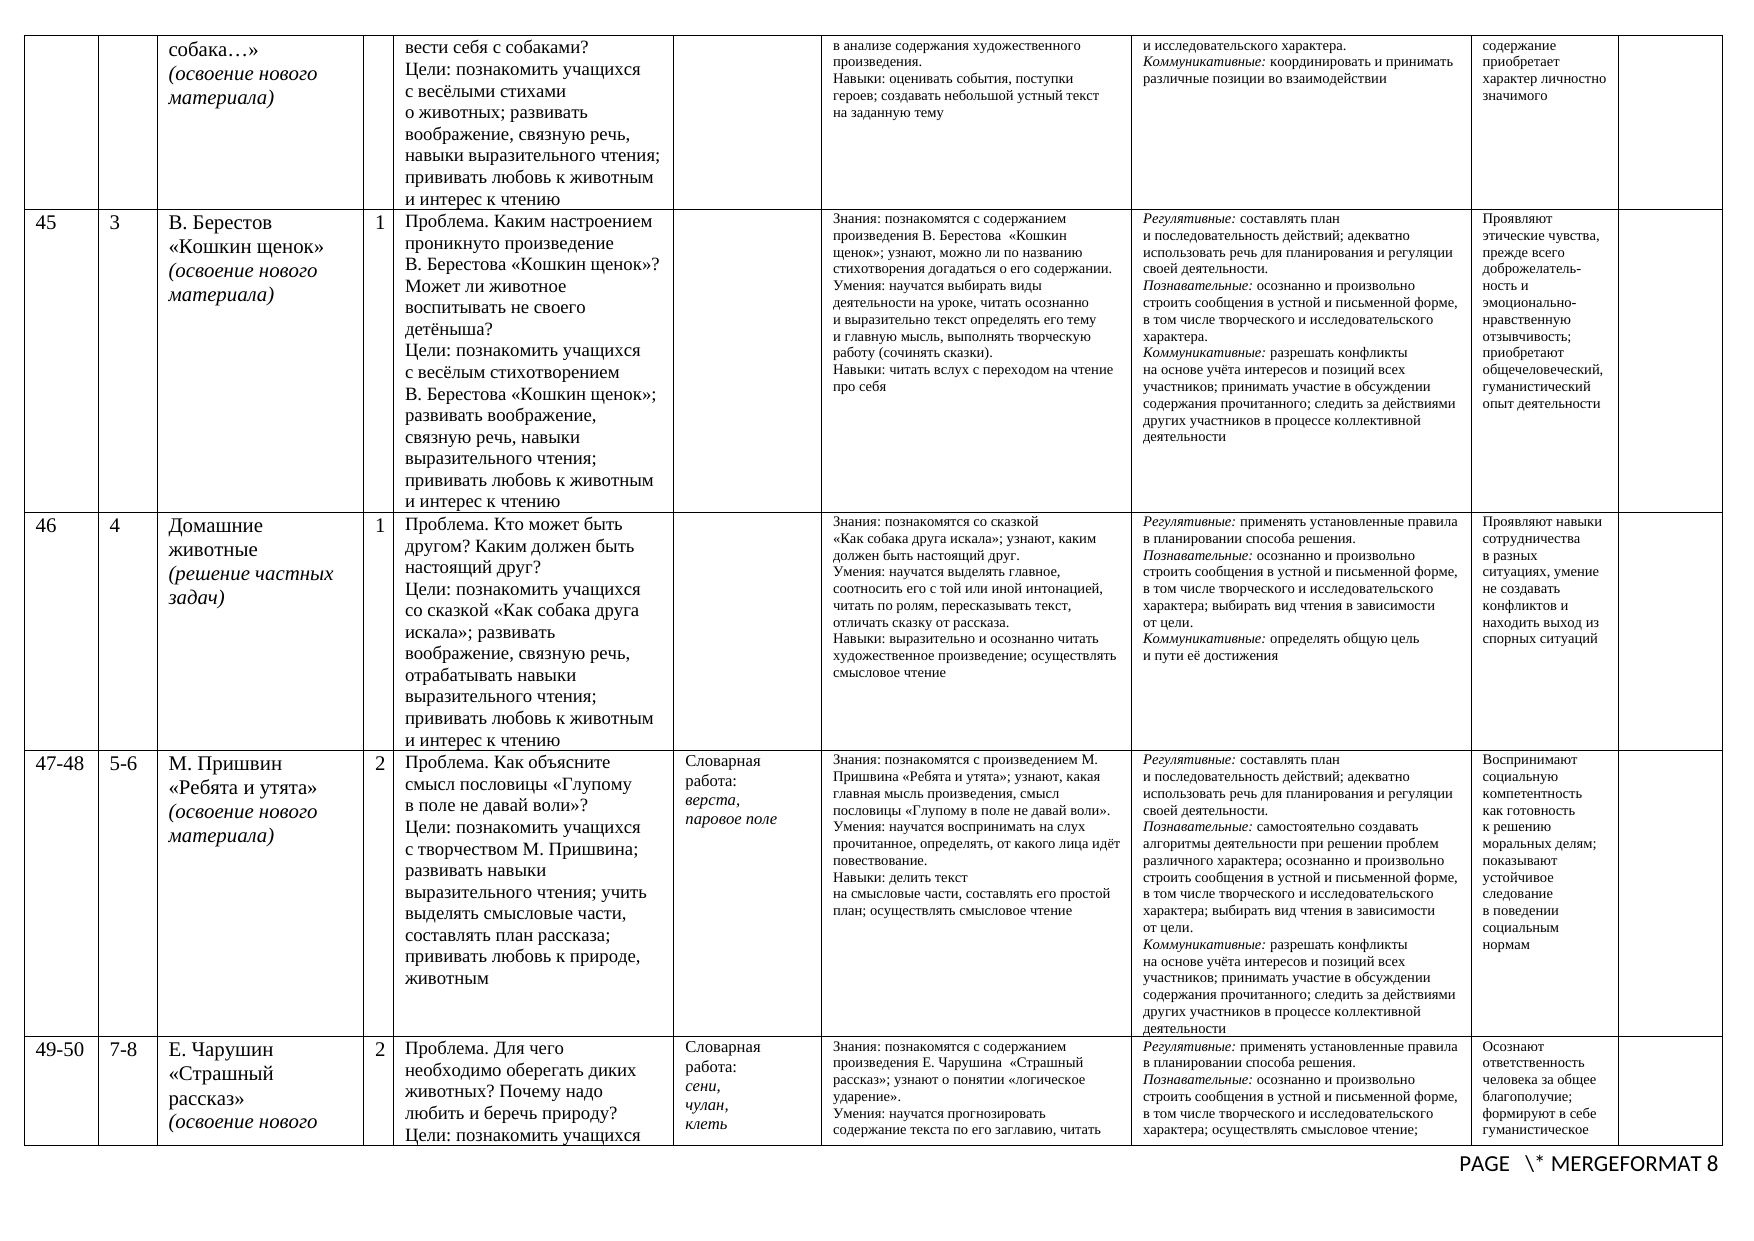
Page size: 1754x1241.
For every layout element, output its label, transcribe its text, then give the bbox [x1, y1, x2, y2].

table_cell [1472, 36, 1618, 209]
table_cell 4 [99, 513, 157, 750]
table_cell В. Берестов «Кошкин щенок» (освоение нового материала) [158, 210, 363, 512]
table_cell [674, 210, 821, 512]
table_cell 45 [25, 210, 98, 512]
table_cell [822, 1037, 1131, 1145]
table_cell Проблема. Каким настроением проникнуто произведение В. Берестова «Кошкин щенок»? Может ли животное воспитывать не своего детёныша? Цели: познакомить учащихся с весёлым стихотворением В. Берестова «Кошкин щенок»; развивать воображение, связную речь, навыки выразительного чтения; прививать любовь к животным и интерес к чтению [394, 210, 673, 512]
table_cell Регулятивные: составлять план и последовательность действий; адекватно использовать речь для планирования и регуляции своей деятельности. Познавательные: осознанно и произвольно строить сообщения в устной и письменной форме, в том числе творческого и исследовательского характера. Коммуникативные: разрешать конфликты на основе учёта интересов и позиций всех участников; принимать участие в обсуждении содержания прочитанного; следить за действиями других участников в процессе коллективной деятельности [1132, 210, 1471, 512]
table_cell 46 [25, 513, 98, 750]
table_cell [674, 1037, 821, 1145]
table_cell Знания: познакомятся со сказкой «Как собака друга искала»; узнают, каким должен быть настоящий друг. Умения: научатся выделять главное, соотносить его с той или иной интонацией, читать по ролям, пересказывать текст, отличать сказку от рассказа. Навыки: выразительно и осознанно читать художественное произведение; осуществлять смысловое чтение [822, 513, 1131, 750]
table_cell Знания: познакомятся с содержанием произведения В. Берестова «Кошкин щенок»; узнают, можно ли по названию стихотворения догадаться о его содержании. Умения: научатся выбирать виды деятельности на уроке, читать осознанно и выразительно текст определять его тему и главную мысль, выполнять творческую работу (сочинять сказки). Навыки: читать вслух с переходом на чтение про себя [822, 210, 1131, 512]
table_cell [1472, 1037, 1618, 1145]
table_cell Регулятивные: применять установленные правила в планировании способа решения. Познавательные: осознанно и произвольно строить сообщения в устной и письменной форме, в том числе творческого и исследовательского характера; выбирать вид чтения в зависимости от цели. Коммуникативные: определять общую цель и пути её достижения [1132, 513, 1471, 750]
table_cell Проблема. Как объясните смысл пословицы «Глупому в поле не давай воли»? Цели: познакомить учащихся с творчеством М. Пришвина; развивать навыки выразительного чтения; учить выделять смысловые части, составлять план рассказа; прививать любовь к природе, животным [394, 751, 673, 1036]
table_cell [158, 36, 363, 209]
table_cell Проявляют навыки сотрудничества в разных ситуациях, умение не создавать конфликтов и находить выход из спорных ситуаций [1472, 513, 1618, 750]
table_cell Проблема. Кто может быть другом? Каким должен быть настоящий друг? Цели: познакомить учащихся со сказкой «Как собака друга искала»; развивать воображение, связную речь, отрабатывать навыки выразительного чтения; прививать любовь к животным и интерес к чтению [394, 513, 673, 750]
table_cell Проявляют этические чувства, прежде всего доброжелатель-ность и эмоционально- нравственную отзывчивость; приобретают общечеловеческий, гуманистический опыт деятельности [1472, 210, 1618, 512]
table_cell 2 [364, 751, 393, 1036]
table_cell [394, 36, 673, 209]
table_cell [1619, 210, 1722, 512]
table_cell 47-48 [25, 751, 98, 1036]
table_cell 2 [364, 1037, 393, 1145]
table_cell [1132, 1037, 1471, 1145]
table_cell [1619, 36, 1722, 209]
table_cell 3 [99, 210, 157, 512]
table_cell Знания: познакомятся с произведением М. Пришвина «Ребята и утята»; узнают, какая главная мысль произведения, смысл пословицы «Глупому в поле не давай воли». Умения: научатся воспринимать на слух прочитанное, определять, от какого лица идёт повествование. Навыки: делить текст на смысловые части, составлять его простой план; осуществлять смысловое чтение [822, 751, 1131, 1036]
table_cell [674, 36, 821, 209]
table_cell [394, 1037, 673, 1145]
table_cell 5-6 [99, 751, 157, 1036]
table_cell 7-8 [99, 1037, 157, 1145]
table_cell 44 [25, 36, 98, 209]
table_cell Регулятивные: составлять план и последовательность действий; адекватно использовать речь для планирования и регуляции своей деятельности. Познавательные: самостоятельно создавать алгоритмы деятельности при решении проблем различного характера; осознанно и произвольно строить сообщения в устной и письменной форме, в том числе творческого и исследовательского характера; выбирать вид чтения в зависимости от цели. Коммуникативные: разрешать конфликты на основе учёта интересов и позиций всех участников; принимать участие в обсуждении содержания прочитанного; следить за действиями других участников в процессе коллективной деятельности [1132, 751, 1471, 1036]
table_cell [674, 513, 821, 750]
table_cell 1 [364, 210, 393, 512]
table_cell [1132, 36, 1471, 209]
table_cell Воспринимают социальную компетентность как готовность к решению моральных делям; показывают устойчивое следование в поведении социальным нормам [1472, 751, 1618, 1036]
table_cell 49-50 [25, 1037, 98, 1145]
table_cell М. Пришвин «Ребята и утята» (освоение нового материала) [158, 751, 363, 1036]
table_cell Словарная работа: верста, паровое поле [674, 751, 821, 1036]
table_cell 1 [364, 36, 393, 209]
table_cell [1619, 1037, 1722, 1145]
table_cell [1619, 751, 1722, 1036]
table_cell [822, 36, 1131, 209]
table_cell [158, 1037, 363, 1145]
table_cell [1619, 513, 1722, 750]
table_cell 1 [364, 513, 393, 750]
table_cell Домашние животные (решение частных задач) [158, 513, 363, 750]
table_cell 2 [99, 36, 157, 209]
